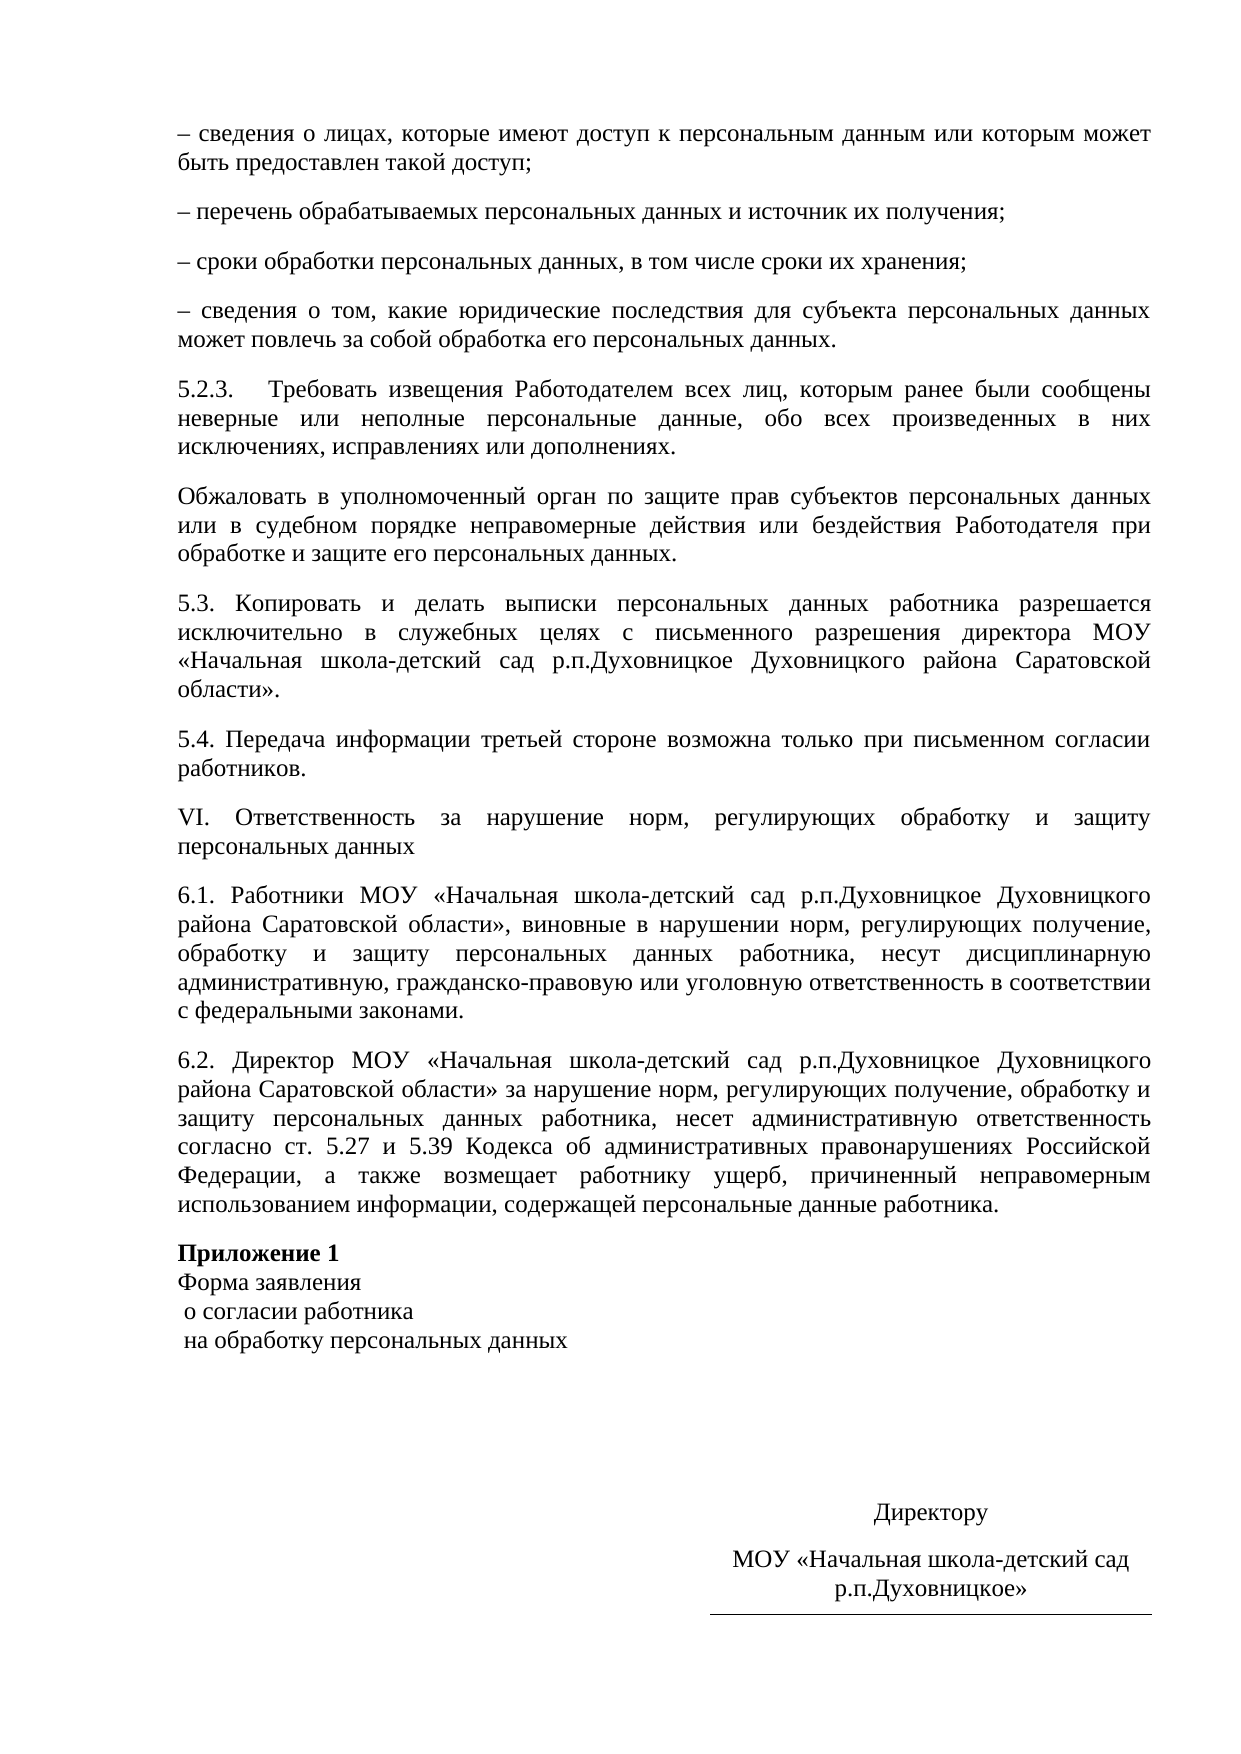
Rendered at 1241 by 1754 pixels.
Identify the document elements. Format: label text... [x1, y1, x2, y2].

text 5.3. Копировать и делать выписки персональных данных работника разрешается исключительно в служебных целях с письменного разрешения директора МОУ «Начальная школа-детский сад р.п.Духовницкое Духовницкого района Саратовской области». [177, 588, 1152, 703]
text о согласии работника [177, 1296, 1152, 1325]
text Приложение 1 [177, 1238, 1152, 1267]
text на обработку персональных данных [177, 1325, 1152, 1353]
text – сроки обработки персональных данных, в том числе сроки их хранения; [177, 246, 1152, 275]
text 5.2.3. Требовать извещения Работодателем всех лиц, которым ранее были сообщены неверные или неполные персональные данные, обо всех произведенных в них исключениях, исправлениях или дополнениях. [177, 374, 1152, 460]
table_cell МОУ «Начальная школа-детский сад р.п.Духовницкое» [710, 1531, 1152, 1614]
text Форма заявления [177, 1267, 1152, 1296]
text Обжаловать в уполномоченный орган по защите прав субъектов персональных данных или в судебном порядке неправомерные действия или бездействия Работодателя при обработке и защите его персональных данных. [177, 481, 1152, 567]
text 6.1. Работники МОУ «Начальная школа-детский сад р.п.Духовницкое Духовницкого района Саратовской области», виновные в нарушении норм, регулирующих получение, обработку и защиту персональных данных работника, несут дисциплинарную административную, гражданско-правовую или уголовную ответственность в соответствии с федеральными законами. [177, 881, 1152, 1024]
text VI. Ответственность за нарушение норм, регулирующих обработку и защиту персональных данных [177, 802, 1152, 860]
text 5.4. Передача информации третьей стороне возможна только при письменном согласии работников. [177, 724, 1152, 781]
text 6.2. Директор МОУ «Начальная школа-детский сад р.п.Духовницкое Духовницкого района Саратовской области» за нарушение норм, регулирующих получение, обработку и защиту персональных данных работника, несет административную ответственность согласно ст. 5.27 и 5.39 Кодекса об административных правонарушениях Российской Федерации, а также возмещает работнику ущерб, причиненный неправомерным использованием информации, содержащей персональные данные работника. [177, 1045, 1152, 1218]
text – сведения о лицах, которые имеют доступ к персональным данным или которым может быть предоставлен такой доступ; [177, 118, 1152, 176]
text – перечень обрабатываемых персональных данных и источник их получения; [177, 196, 1152, 225]
text – сведения о том, какие юридические последствия для субъекта персональных данных может повлечь за собой обработка его персональных данных. [177, 296, 1152, 353]
table_header Директору [710, 1497, 1152, 1531]
